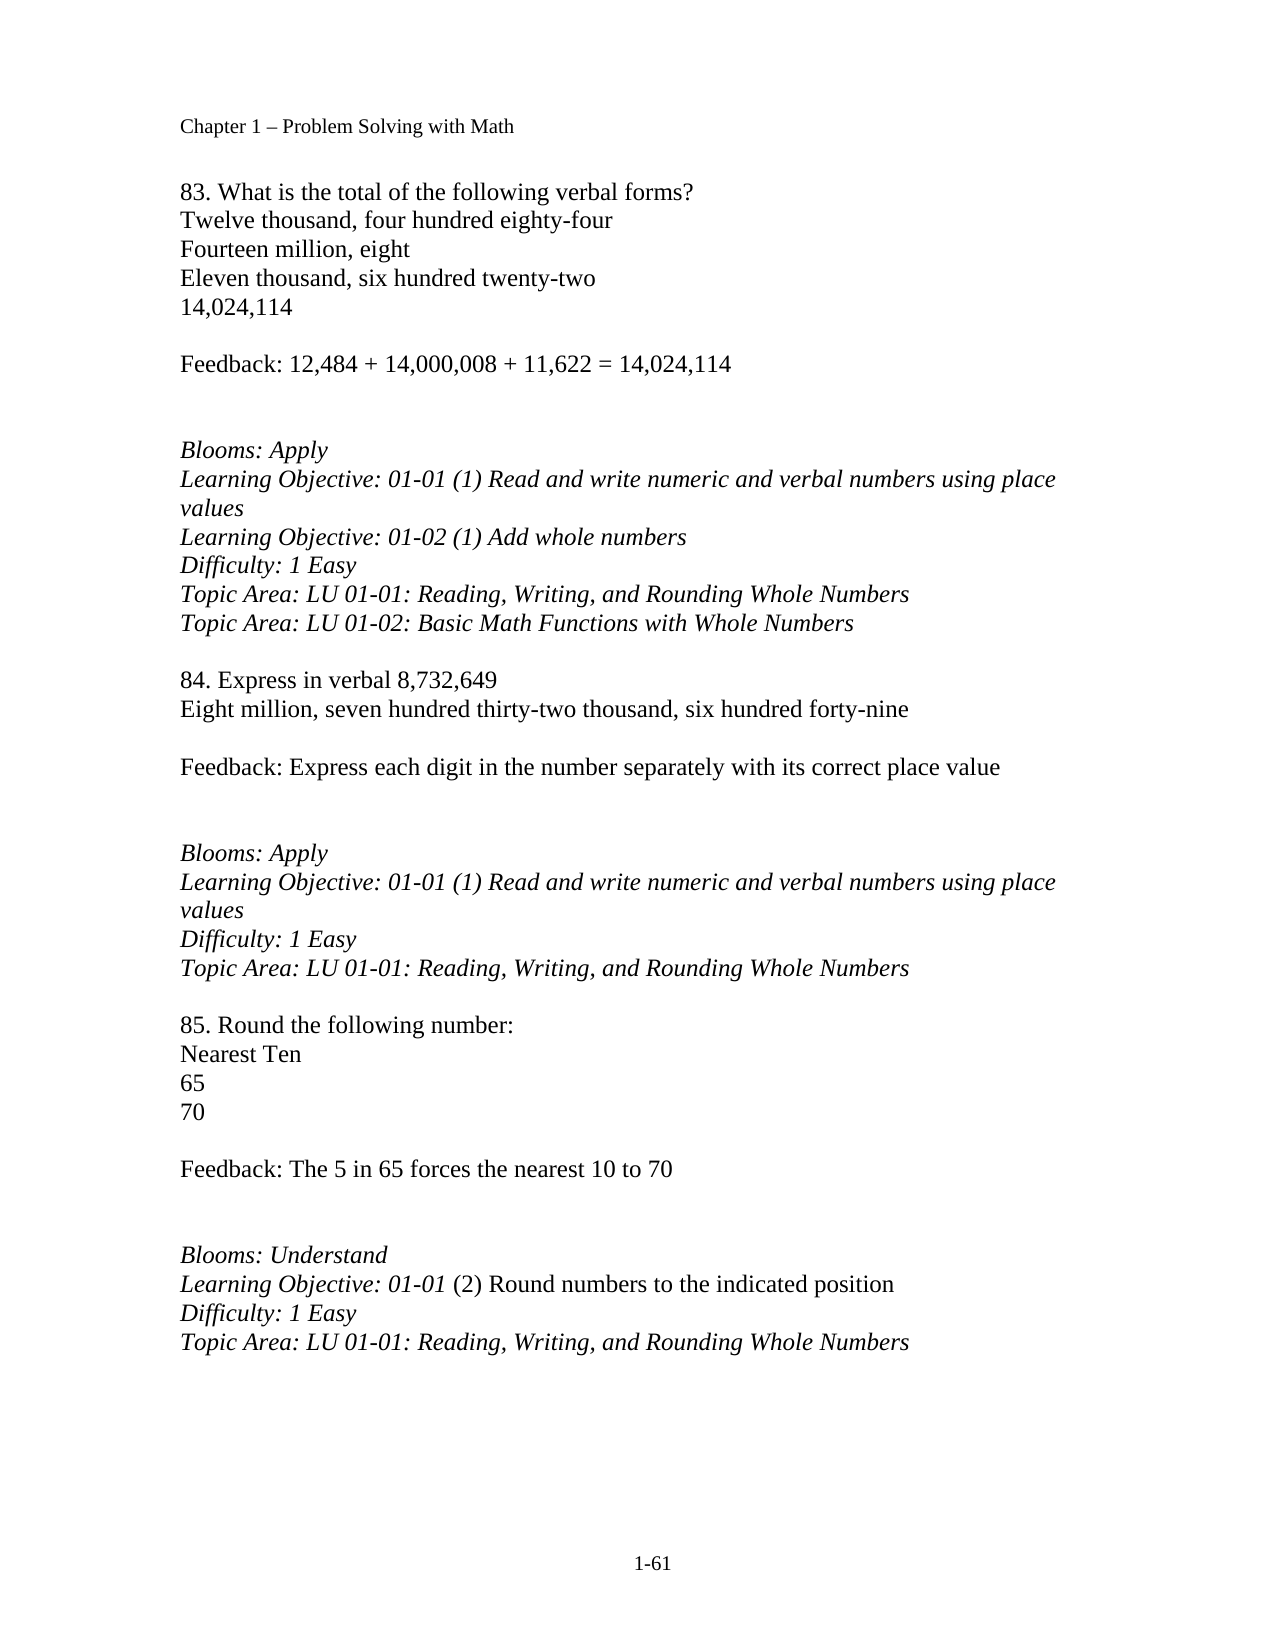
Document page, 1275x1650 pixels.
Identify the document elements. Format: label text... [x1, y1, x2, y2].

text 84. Express in verbal 8,732,649 [180, 665, 1125, 694]
text Blooms: Apply Learning Objective: 01-01 (1) Read and write numeric and verbal numbers using place values Difficulty: 1 Easy Topic Area: LU 01-01: Reading, Writing, and Rounding Whole Numbers [180, 809, 1125, 1010]
text 85. Round the following number: Nearest Ten 65 [180, 1010, 1125, 1097]
text 70 Feedback: The 5 in 65 forces the nearest 10 to 70 [180, 1097, 1125, 1183]
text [180, 1212, 1125, 1298]
text 14,024,114 Feedback: 12,484 + 14,000,008 + 11,622 = 14,024,114 [180, 292, 1125, 378]
text Eight million, seven hundred thirty-two thousand, six hundred forty-nine Feedback: Express each digit in the number separately with its correct place value [180, 694, 1125, 780]
text Blooms: Apply Learning Objective: 01-01 (1) Read and write numeric and verbal numbers using place values Learning Objective: 01-02 (1) Add whole numbers Difficulty: 1 Easy Topic Area: LU 01-01: Reading, Writing, and Rounding Whole Numbers Topic Area: LU 01-02: Basic Math Functions with Whole Numbers [180, 407, 1125, 665]
text Difficulty: 1 Easy Topic Area: LU 01-01: Reading, Writing, and Rounding Whole Numbers [180, 1298, 1125, 1384]
text 83. What is the total of the following verbal forms? Twelve thousand, four hundred eighty-four Fourteen million, eight Eleven thousand, six hundred twenty-two [180, 177, 1125, 292]
